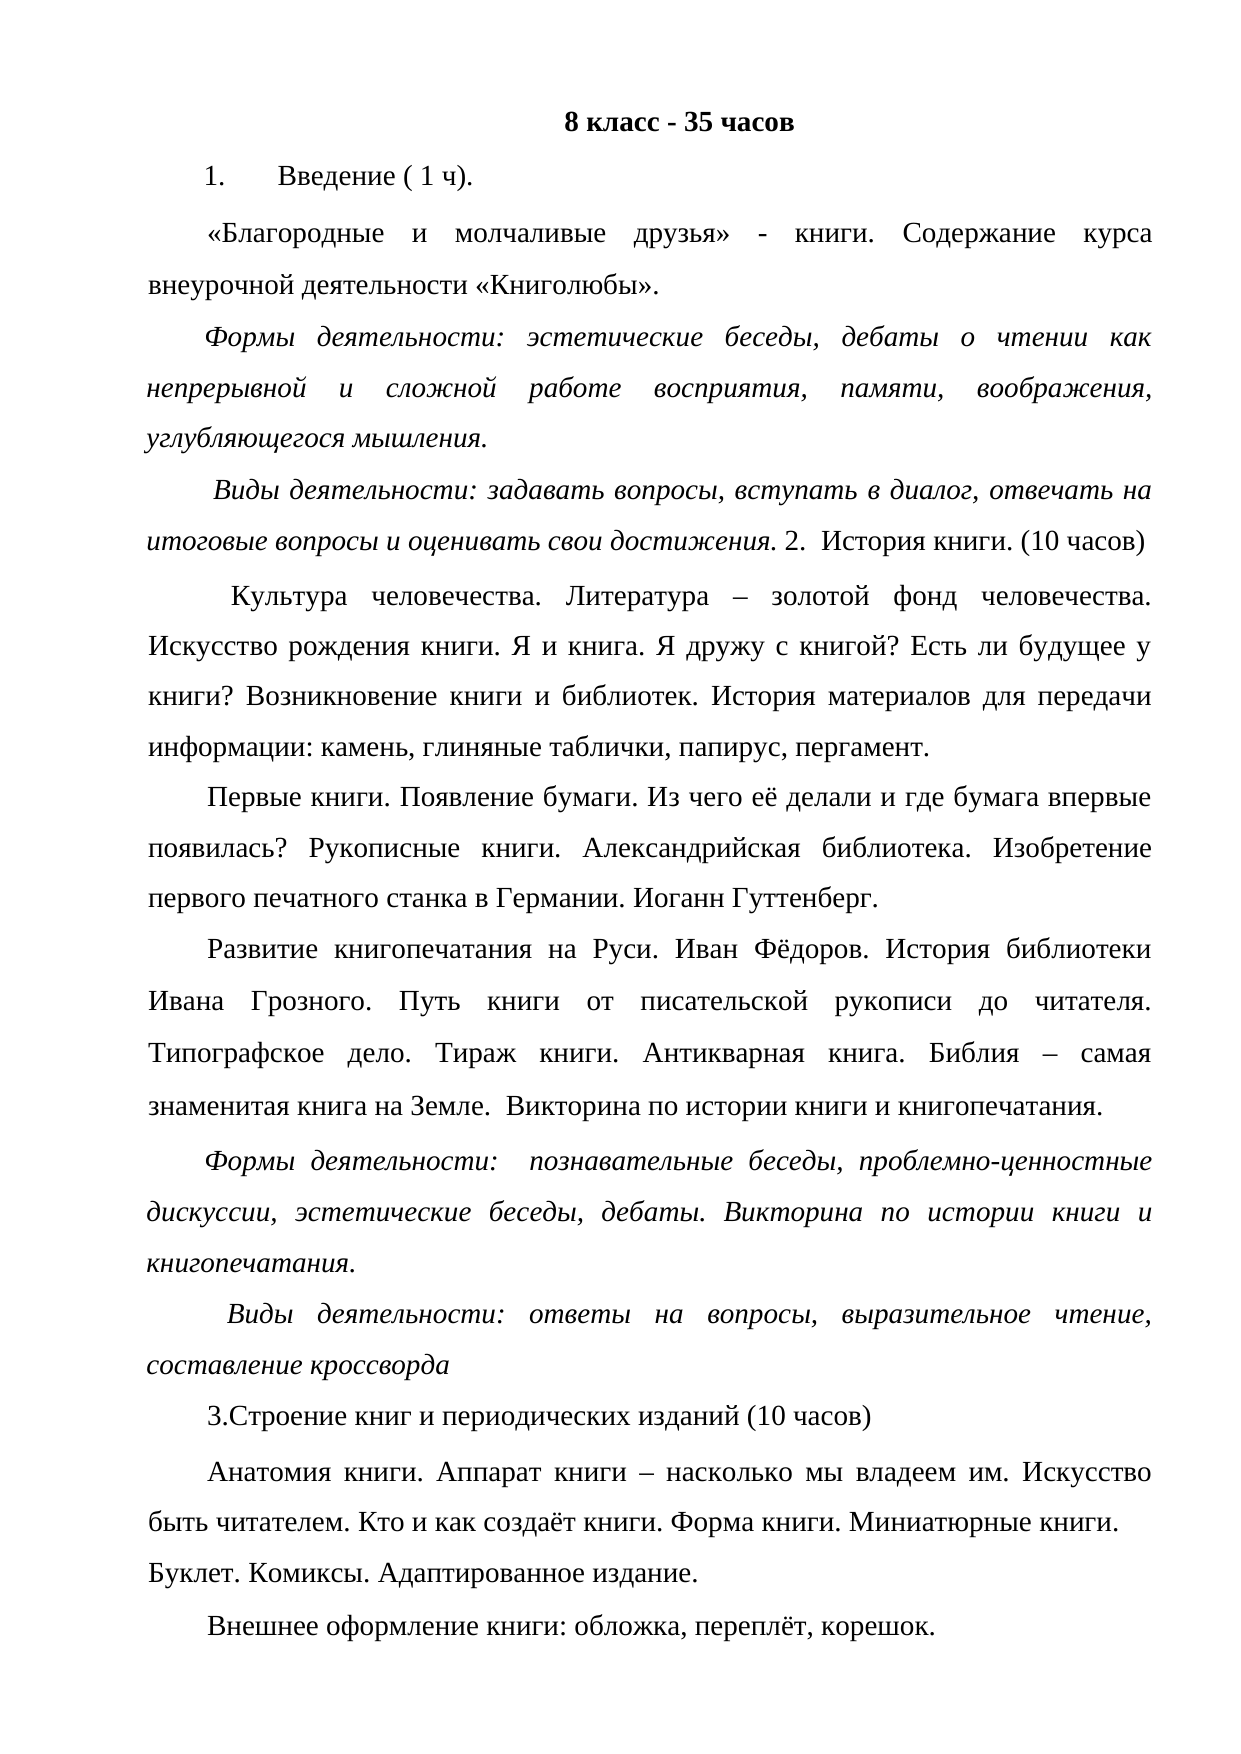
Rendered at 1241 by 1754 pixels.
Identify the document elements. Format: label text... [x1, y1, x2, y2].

text Формы деятельности: эстетические беседы, дебаты о чтении как непрерывной и сложной работе восприятия, памяти, воображения, углубляющегося мышления. [146, 319, 1153, 454]
text Развитие книгопечатания на Руси. Иван Фёдоров. История библиотеки Ивана Грозного. Путь книги от писательской рукописи до читателя. Типографское дело. Тираж книги. Антикварная книга. Библия – самая знаменитая книга на Земле. Викторина по истории книги и книгопечатания. [148, 931, 1153, 1121]
subtitle 8 класс - 35 часов [192, 104, 1167, 137]
text Виды деятельности: ответы на вопросы, выразительное чтение, составление кроссворда [146, 1296, 1153, 1381]
text Буклет. Комиксы. Адаптированное издание. [148, 1555, 1153, 1589]
text Формы деятельности: познавательные беседы, проблемно-ценностные дискуссии, эстетические беседы, дебаты. Викторина по истории книги и книгопечатания. [146, 1143, 1153, 1278]
text «Благородные и молчаливые друзья» - книги. Содержание курса внеурочной деятельности «Книголюбы». [148, 215, 1153, 300]
text Культура человечества. Литература – золотой фонд человечества. Искусство рождения книги. Я и книга. Я дружу с книгой? Есть ли будущее у книги? Возникновение книги и библиотек. История материалов для передачи информации: камень, глиняные таблички, папирус, пергамент. [148, 578, 1153, 762]
text 1. Введение ( 1 ч). [127, 158, 1167, 192]
text Анатомия книги. Аппарат книги – насколько мы владеем им. Искусство быть читателем. Кто и как создаёт книги. Форма книги. Миниатюрные книги. [148, 1454, 1153, 1537]
text Внешнее оформление книги: обложка, переплёт, корешок. [207, 1608, 1153, 1641]
text Виды деятельности: задавать вопросы, вступать в диалог, отвечать на итоговые вопросы и оценивать свои достижения. 2. История книги. (10 часов) [146, 472, 1153, 556]
text 3.Строение книг и периодических изданий (10 часов) [207, 1398, 1153, 1432]
text Первые книги. Появление бумаги. Из чего её делали и где бумага впервые появилась? Рукописные книги. Александрийская библиотека. Изобретение первого печатного станка в Германии. Иоганн Гуттенберг. [148, 779, 1153, 914]
